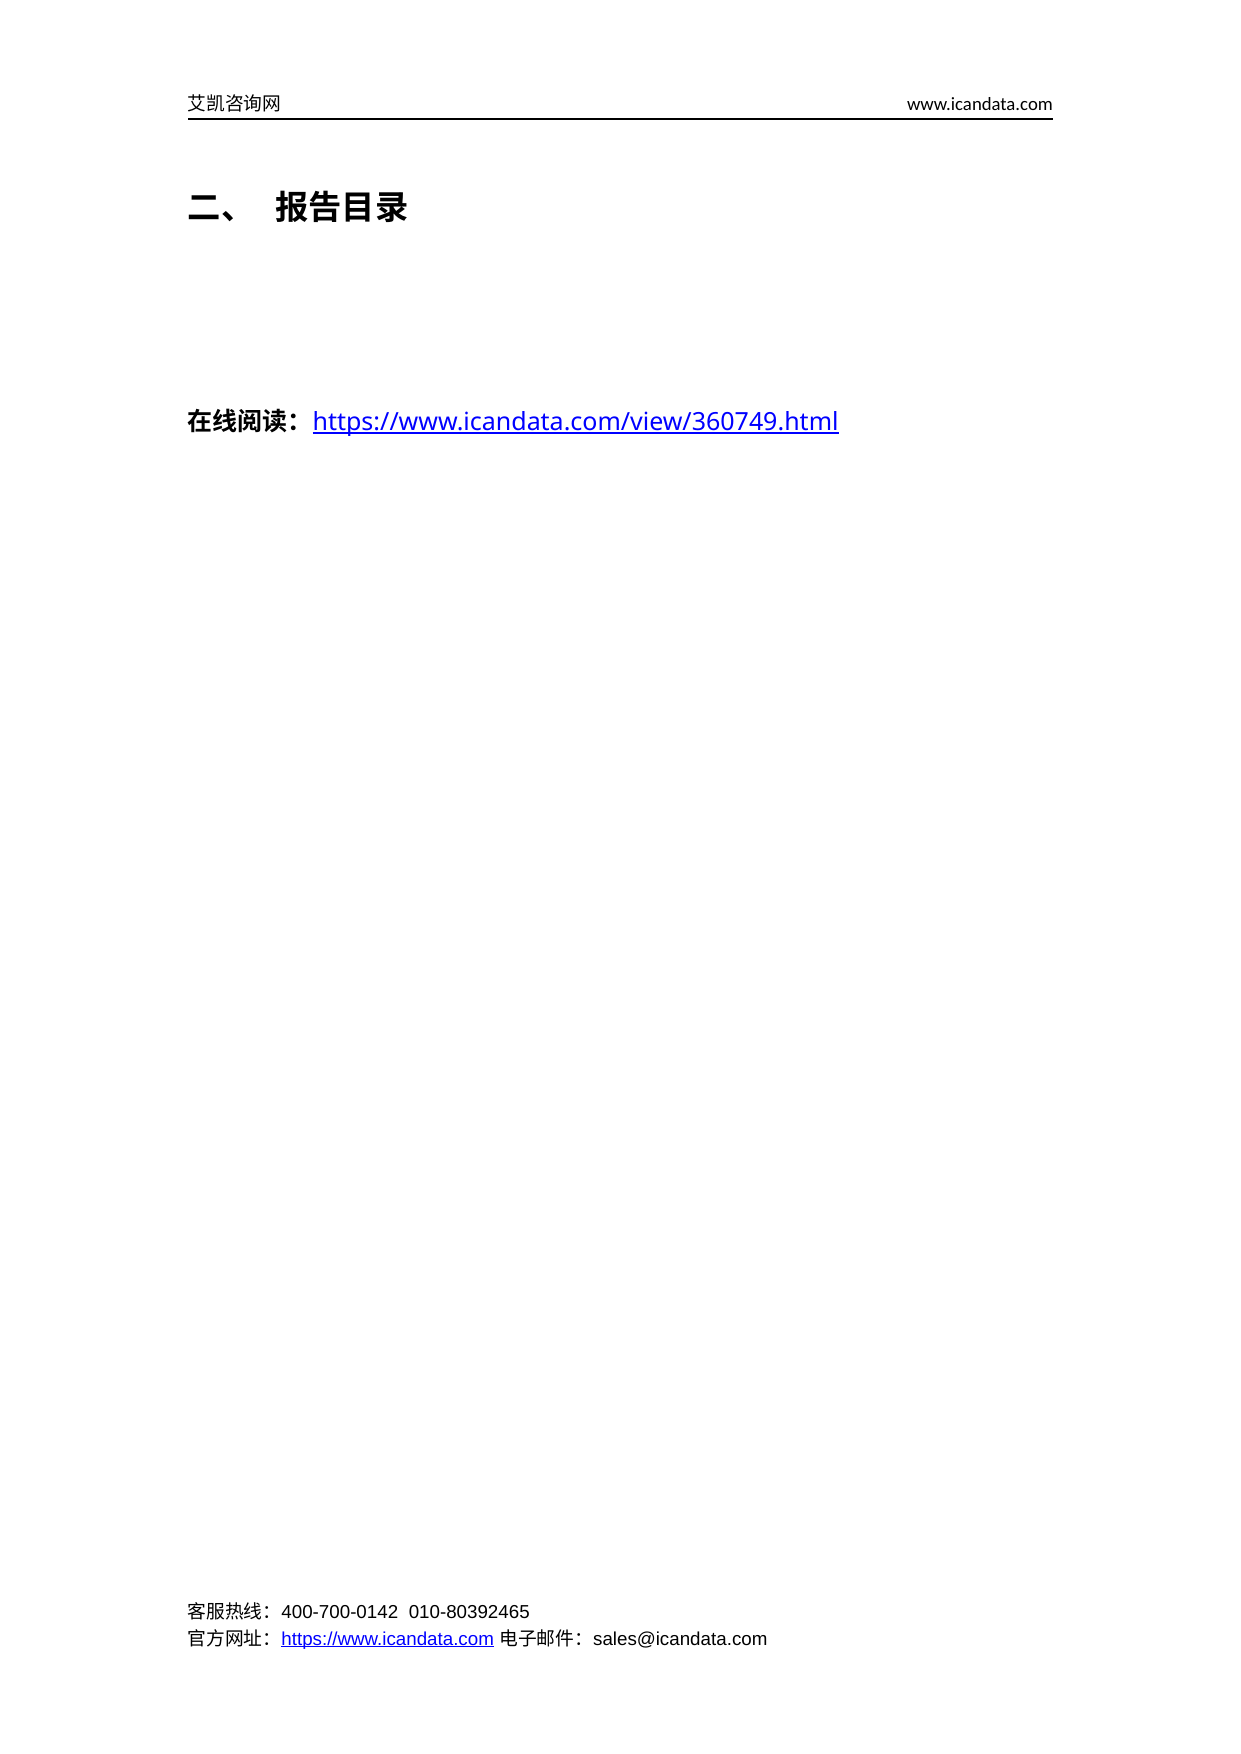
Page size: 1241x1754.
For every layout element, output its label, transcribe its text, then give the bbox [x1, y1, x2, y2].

text 在线阅读：https://www.icandata.com/view/360749.html [187, 387, 1053, 452]
subtitle 报告目录 [187, 172, 1053, 237]
